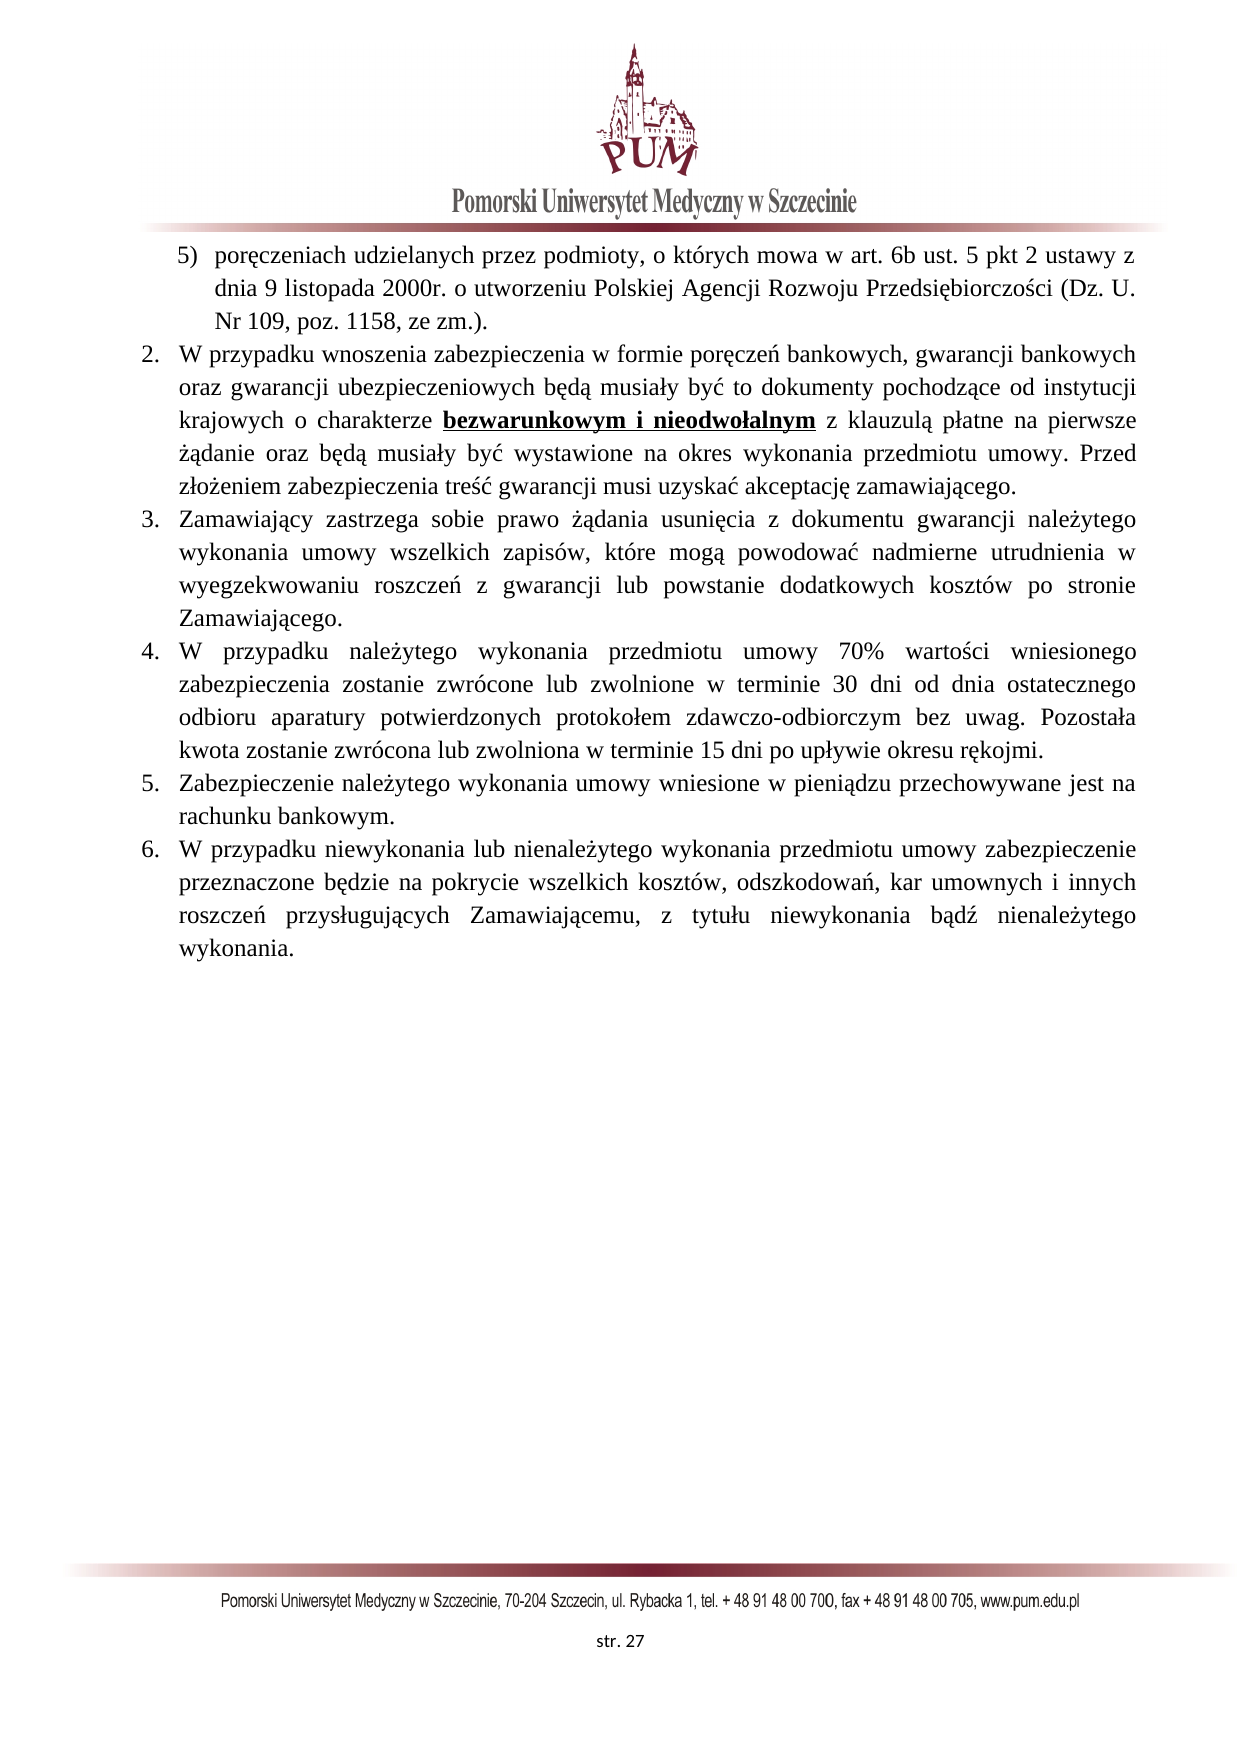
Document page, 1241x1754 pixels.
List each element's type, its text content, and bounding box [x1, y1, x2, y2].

list poręczeniach udzielanych przez podmioty, o których mowa w art. 6b ust. 5 pkt 2 ustawy z dnia 9 listopada 2000r. o utworzeniu Polskiej Agencji Rozwoju Przedsiębiorczości (Dz. U. Nr 109, poz. 1158, ze zm.). [177, 232, 1137, 334]
list W przypadku wnoszenia zabezpieczenia w formie poręczeń bankowych, gwarancji bankowych oraz gwarancji ubezpieczeniowych będą musiały być to dokumenty pochodzące od instytucji krajowych o charakterze bezwarunkowym i nieodwołalnym z klauzulą płatne na pierwsze żądanie oraz będą musiały być wystawione na okres wykonania przedmiotu umowy. Przed złożeniem zabezpieczenia treść gwarancji musi uzyskać akceptację zamawiającego. [141, 339, 1137, 500]
list W przypadku należytego wykonania przedmiotu umowy 70% wartości wniesionego zabezpieczenia zostanie zwrócone lub zwolnione w terminie 30 dni od dnia ostatecznego odbioru aparatury potwierdzonych protokołem zdawczo-odbiorczym bez uwag. Pozostała kwota zostanie zwrócona lub zwolniona w terminie 15 dni po upływie okresu rękojmi. [141, 636, 1137, 764]
picture [136, 43, 1168, 232]
list Zamawiający zastrzega sobie prawo żądania usunięcia z dokumentu gwarancji należytego wykonania umowy wszelkich zapisów, które mogą powodować nadmierne utrudnienia w wyegzekwowaniu roszczeń z gwarancji lub powstanie dodatkowych kosztów po stronie Zamawiającego. [141, 504, 1137, 632]
list W przypadku niewykonania lub nienależytego wykonania przedmiotu umowy zabezpieczenie przeznaczone będzie na pokrycie wszelkich kosztów, odszkodowań, kar umownych i innych roszczeń przysługujących Zamawiającemu, z tytułu niewykonania bądź nienależytego wykonania. [141, 834, 1137, 962]
picture [58, 1563, 1240, 1611]
list Zabezpieczenie należytego wykonania umowy wniesione w pieniądzu przechowywane jest na rachunku bankowym. [141, 768, 1137, 830]
